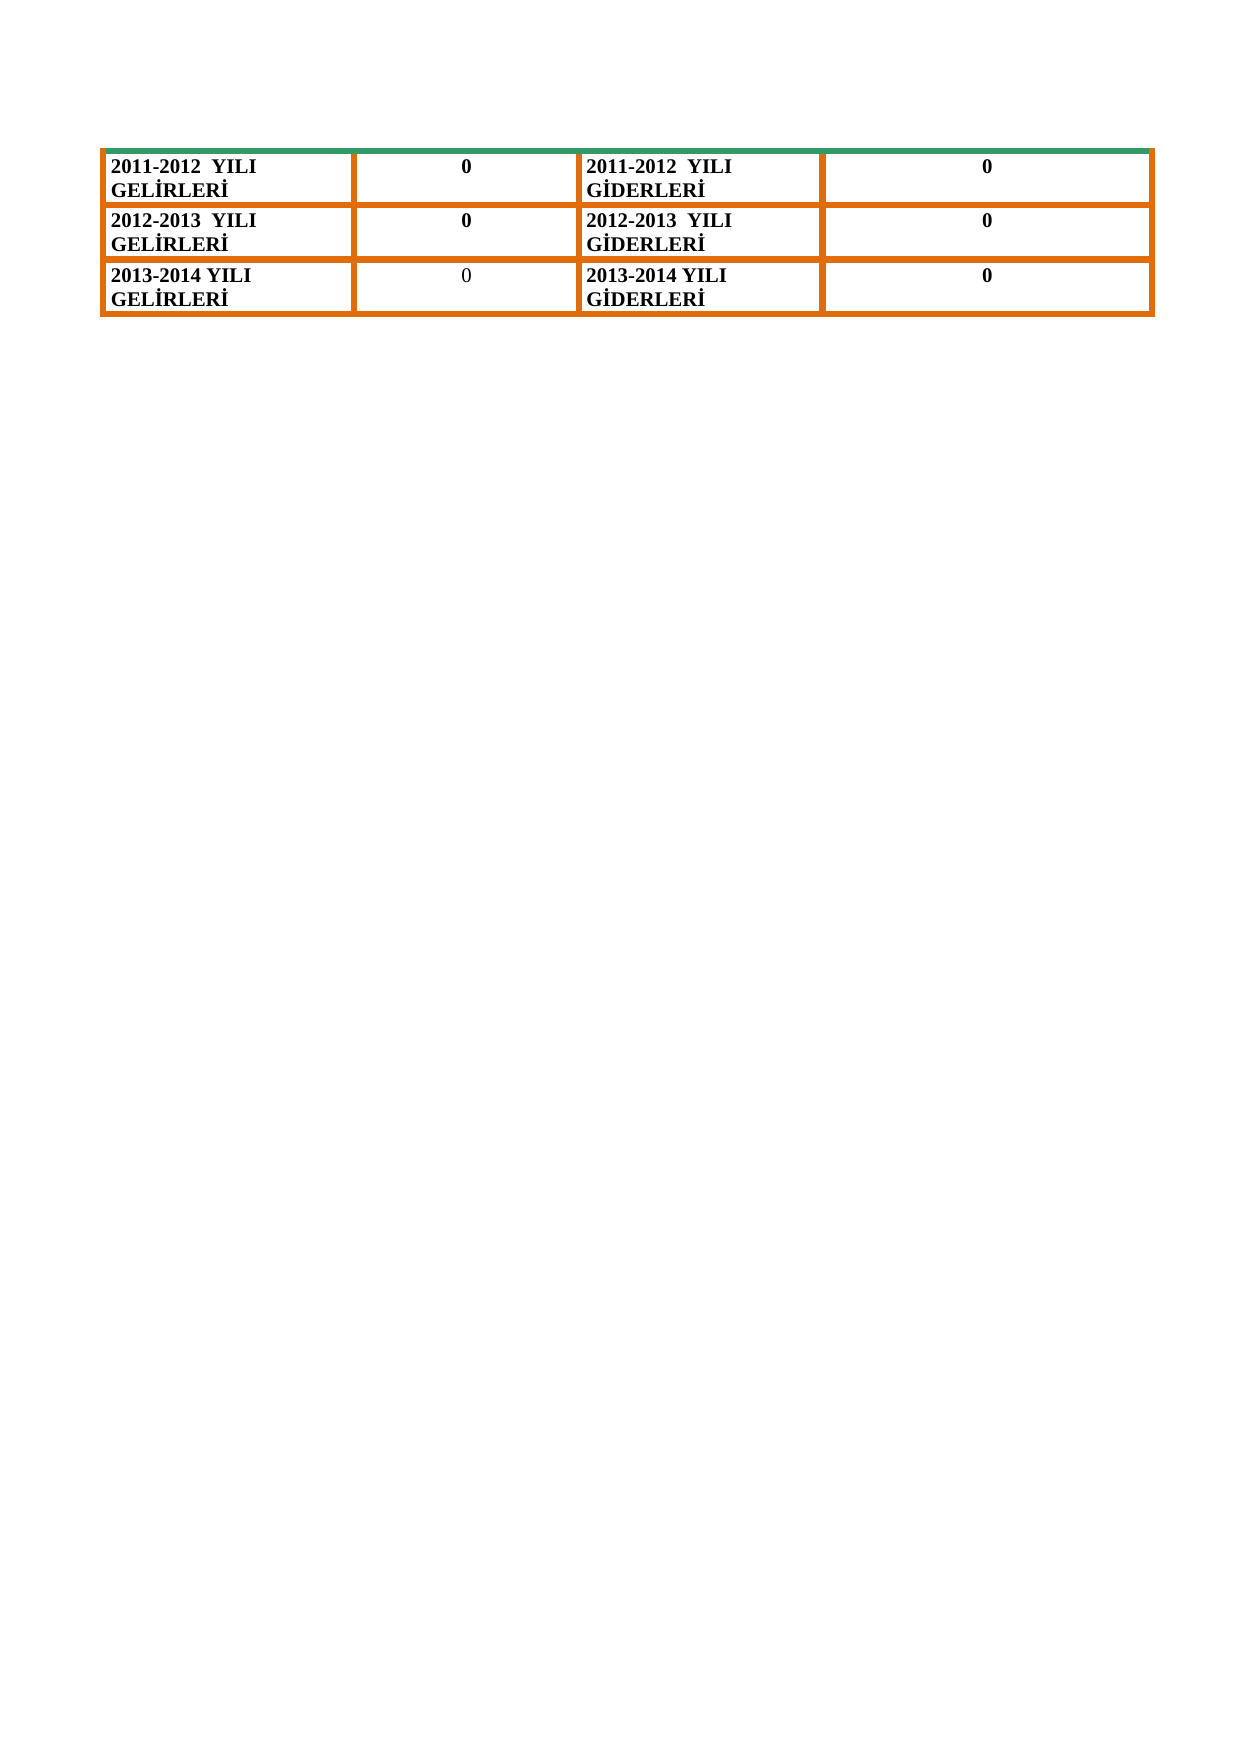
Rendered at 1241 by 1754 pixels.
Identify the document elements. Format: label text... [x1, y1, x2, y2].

table_cell 0 [357, 154, 576, 202]
table_cell 0 [826, 154, 1149, 202]
table_cell 0 [826, 263, 1149, 311]
table_cell 2013-2014 YILI GELİRLERİ [106, 263, 351, 311]
table_cell 2013-2014 YILI GİDERLERİ [582, 263, 819, 311]
table_cell 2012-2013 YILI GİDERLERİ [582, 208, 819, 256]
table_cell 2011-2012 YILI GİDERLERİ [582, 154, 819, 202]
table_cell 0 [357, 263, 576, 311]
table_cell 2012-2013 YILI GELİRLERİ [106, 208, 351, 256]
table_cell 0 [826, 208, 1149, 256]
table_cell 2011-2012 YILI GELİRLERİ [106, 154, 351, 202]
table_cell 0 [357, 208, 576, 256]
